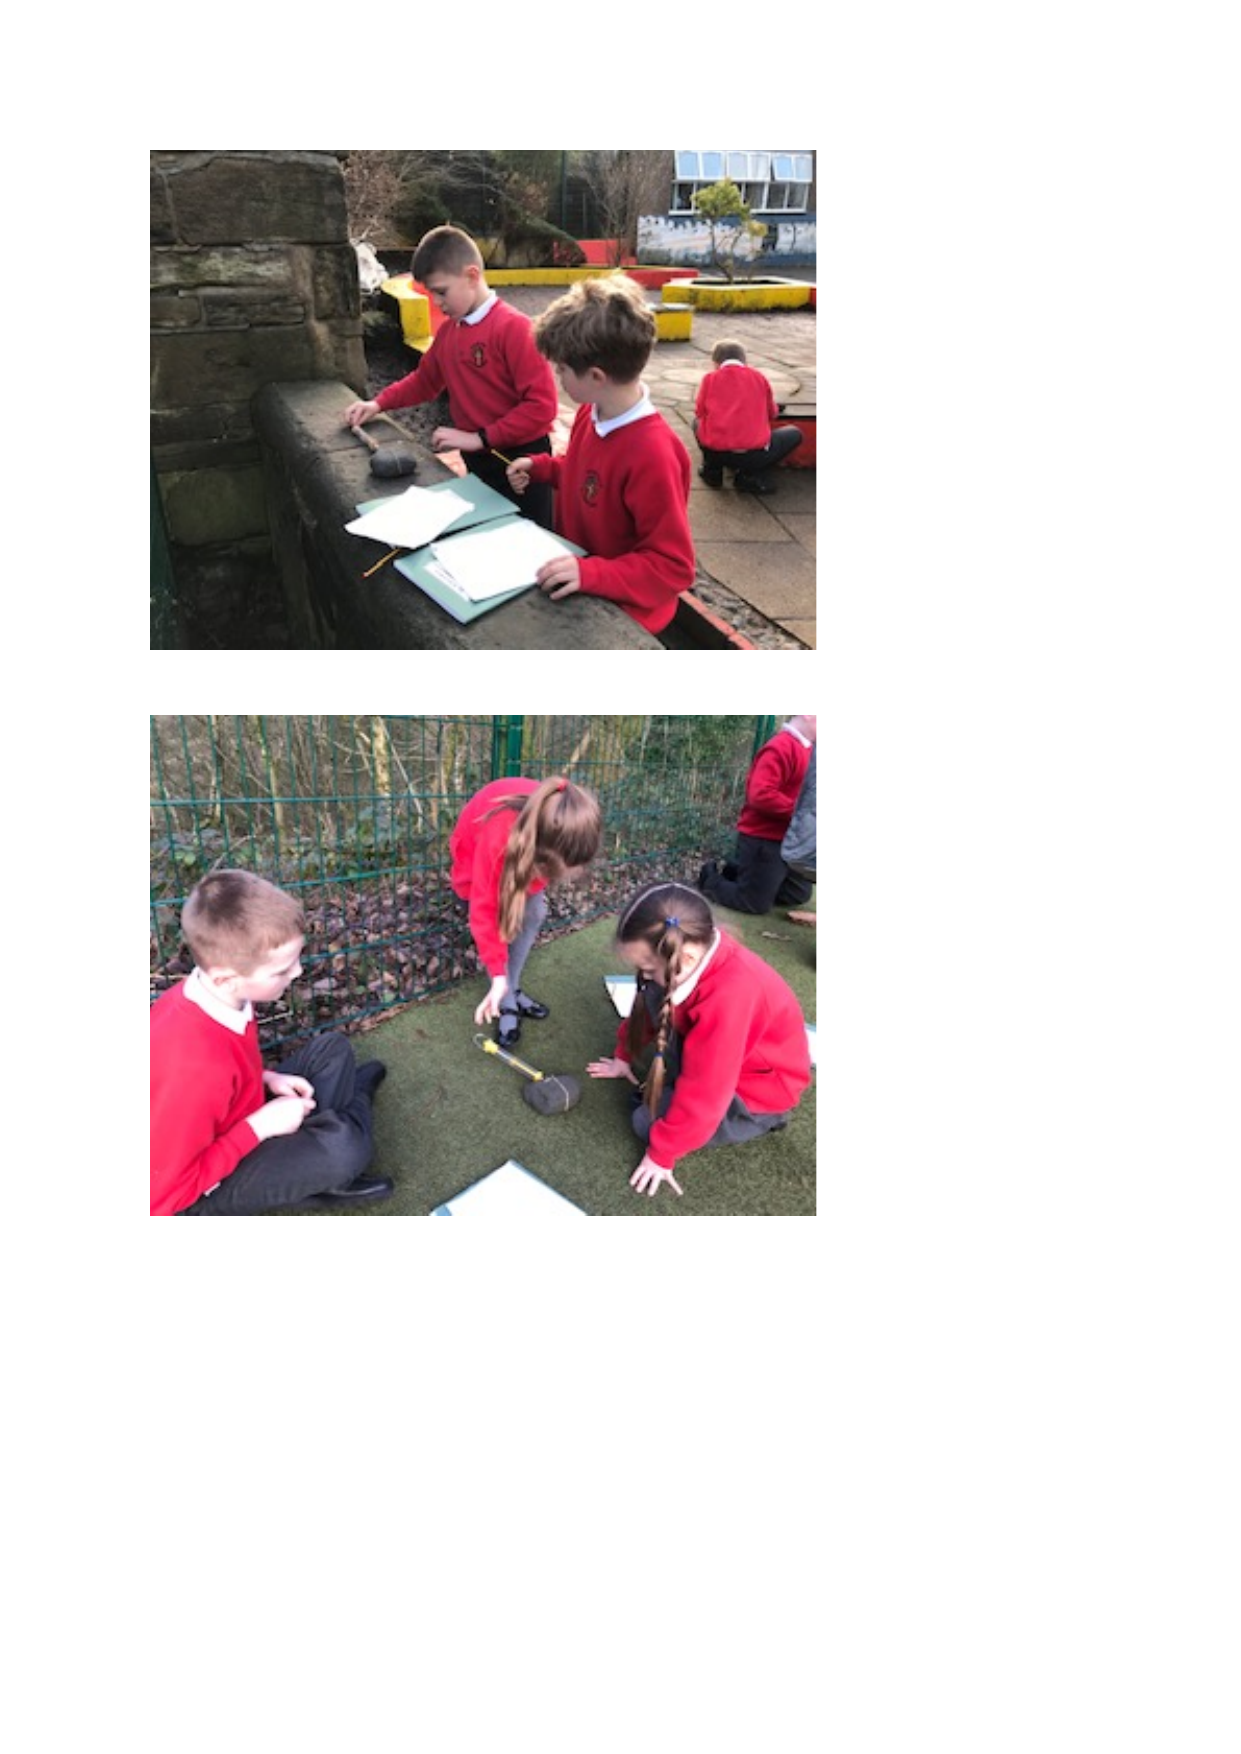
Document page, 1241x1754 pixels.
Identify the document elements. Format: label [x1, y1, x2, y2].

picture [150, 150, 817, 650]
picture [150, 715, 817, 1216]
